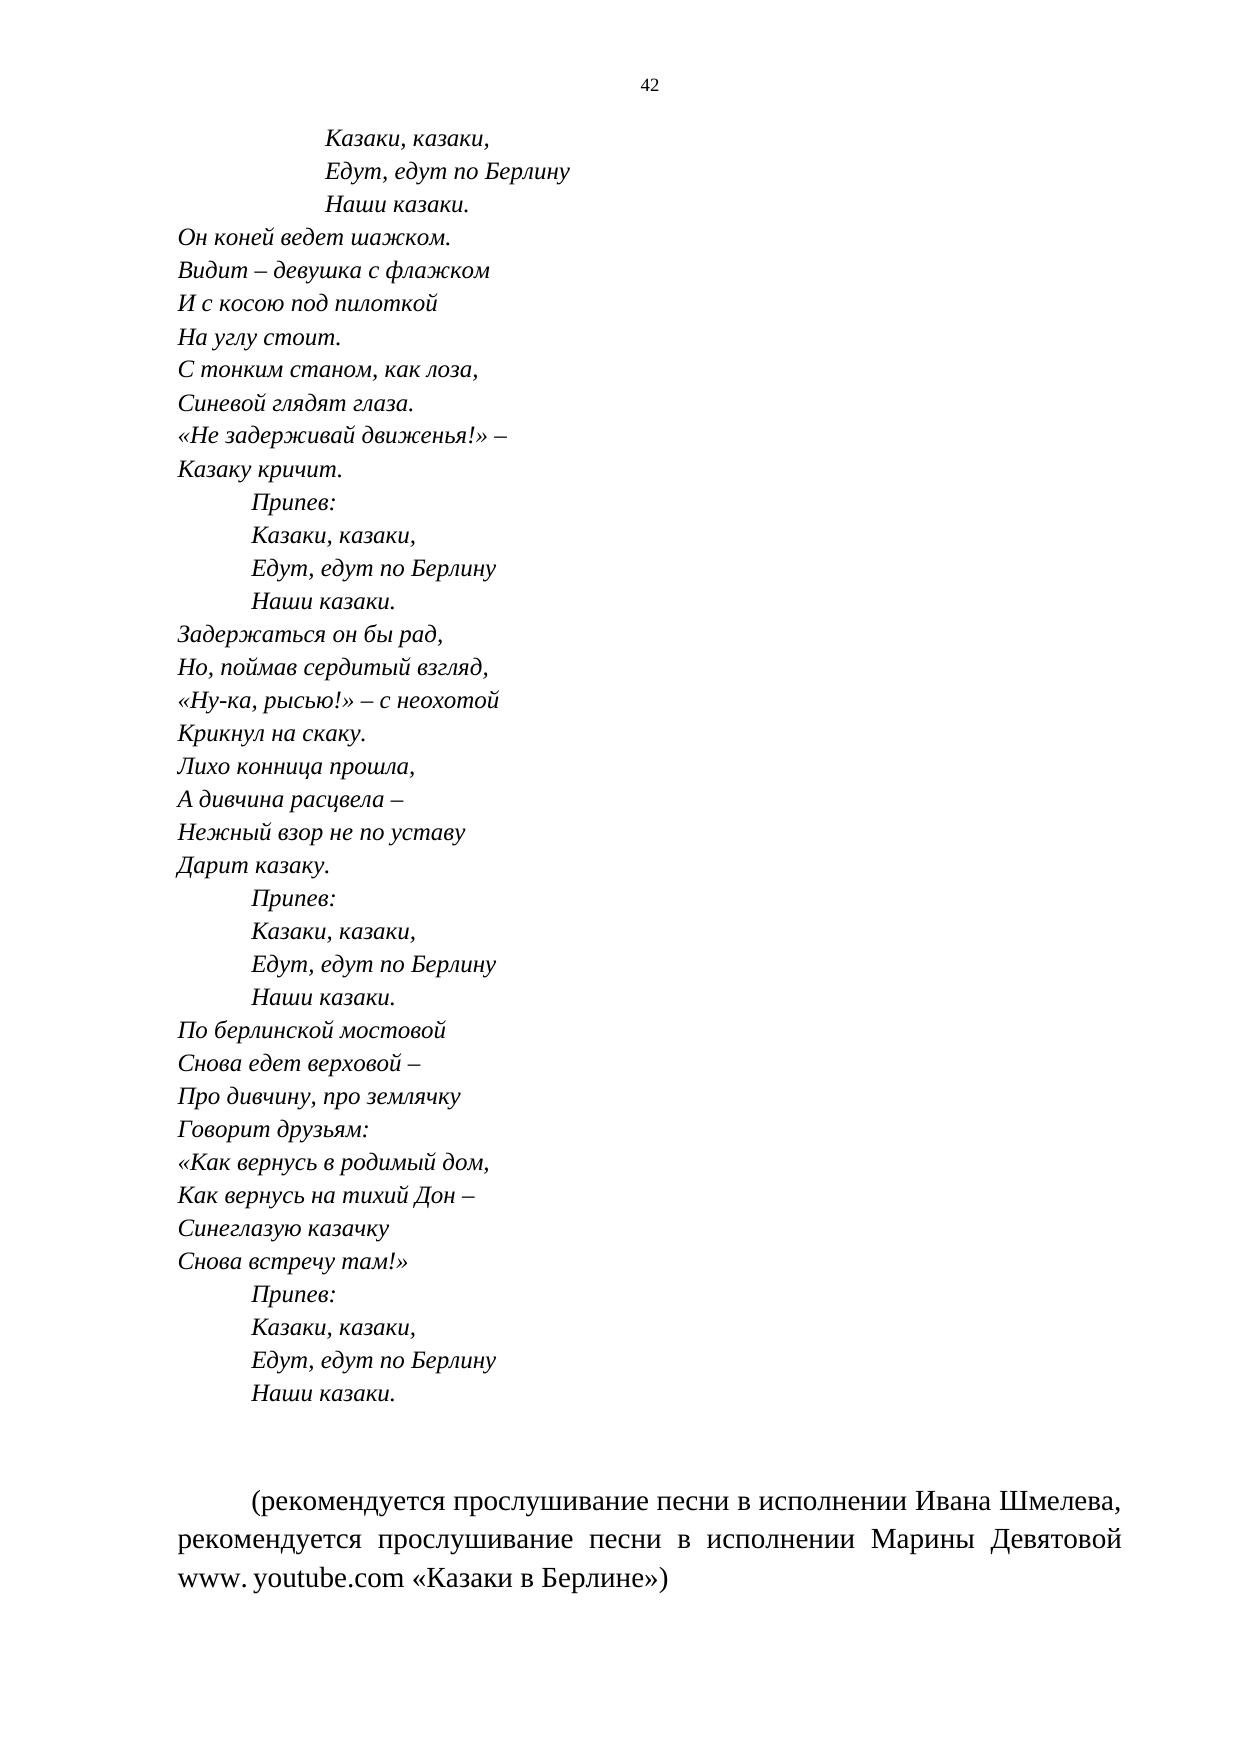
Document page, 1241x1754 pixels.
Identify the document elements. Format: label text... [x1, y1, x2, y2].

text Казаки, казаки, [177, 1312, 1122, 1341]
text Снова едет верховой – [177, 1048, 1122, 1077]
text «Как вернусь в родимый дом, [177, 1147, 1122, 1176]
text Казаки, казаки, [251, 123, 1122, 152]
text И с косою под пилоткой [177, 288, 1122, 317]
text Наши казаки. [251, 189, 1122, 218]
text С тонким станом, как лоза, [177, 354, 1122, 383]
text Но, поймав сердитый взгляд, [177, 652, 1122, 681]
text Припев: [177, 883, 1122, 912]
text Крикнул на скаку. [177, 718, 1122, 747]
text Он коней ведет шажком. [177, 222, 1122, 251]
text Припев: [177, 1279, 1122, 1308]
text «Не задерживай движенья!» – [177, 421, 1122, 449]
text Наши казаки. [177, 1378, 1122, 1407]
text Казаки, казаки, [177, 916, 1122, 945]
text Говорит друзьям: [177, 1114, 1122, 1143]
text По берлинской мостовой [177, 1015, 1122, 1044]
text (рекомендуется прослушивание песни в исполнении Ивана Шмелева, рекомендуется прослушивание песни в исполнении Марины Девятовой www. youtube.com «Казаки в Берлине») [177, 1483, 1122, 1593]
text Снова встречу там!» [177, 1246, 1122, 1275]
text Наши казаки. [177, 586, 1122, 614]
text Припев: [177, 487, 1122, 515]
text «Ну-ка, рысью!» – с неохотой [177, 685, 1122, 713]
text На углу стоит. [177, 322, 1122, 350]
text Едут, едут по Берлину [251, 156, 1122, 185]
text Едут, едут по Берлину [177, 1345, 1122, 1374]
text Казаку кричит. [177, 454, 1122, 482]
text Задержаться он бы рад, [177, 619, 1122, 647]
text Лихо конница прошла, [177, 751, 1122, 779]
text Синевой глядят глаза. [177, 388, 1122, 416]
text А дивчина расцвела – [177, 784, 1122, 813]
text Видит – девушка с флажком [177, 256, 1122, 284]
text Как вернусь на тихий Дон – [177, 1180, 1122, 1209]
text Едут, едут по Берлину [177, 553, 1122, 581]
text Синеглазую казачку [177, 1213, 1122, 1242]
text Дарит казаку. [177, 850, 1122, 879]
text Едут, едут по Берлину [177, 949, 1122, 978]
text Нежный взор не по уставу [177, 817, 1122, 846]
text Про дивчину, про землячку [177, 1081, 1122, 1110]
text Казаки, казаки, [177, 520, 1122, 548]
text Наши казаки. [177, 982, 1122, 1011]
